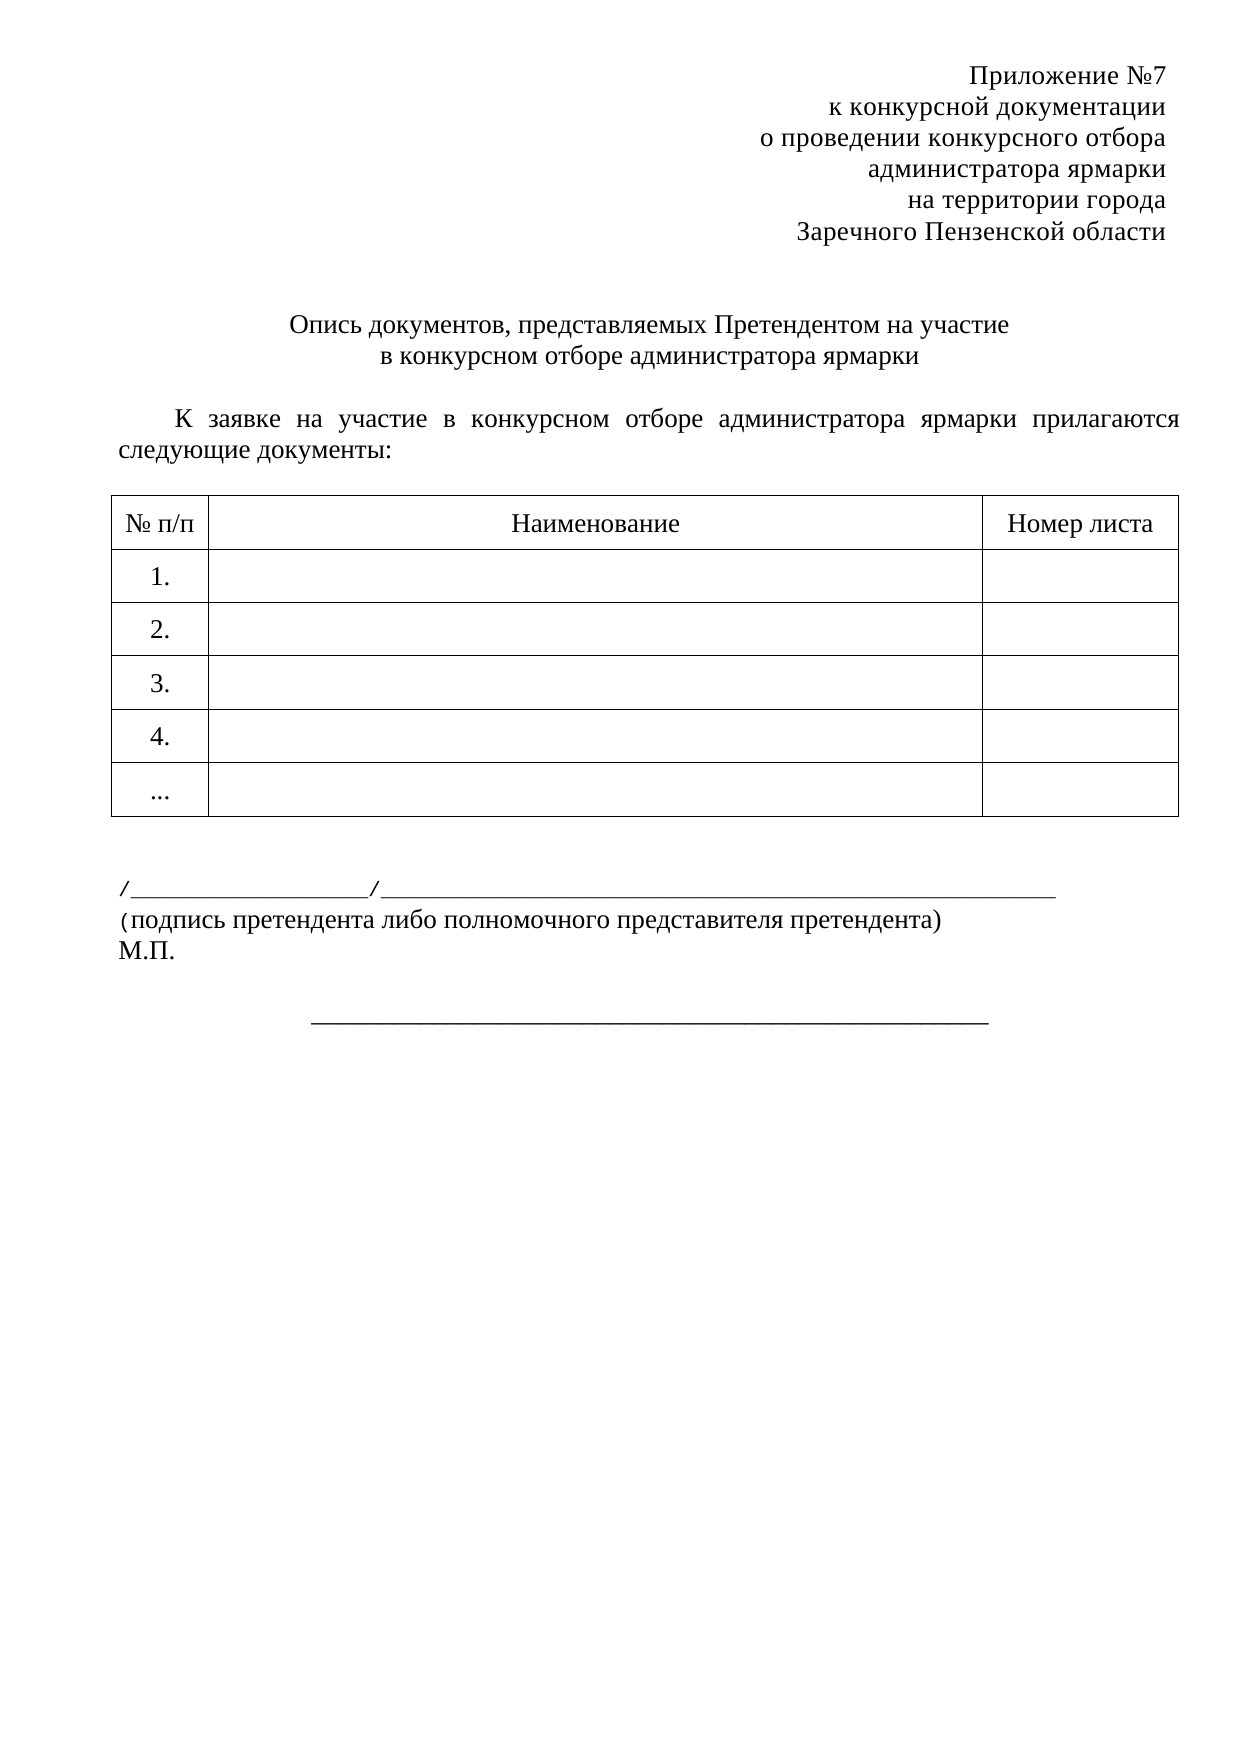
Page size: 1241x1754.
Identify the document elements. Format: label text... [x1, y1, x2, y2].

table_cell 1. [112, 550, 208, 602]
table_header № п/п [112, 496, 208, 548]
table_cell 3. [112, 656, 208, 709]
text К заявке на участие в конкурсном отборе администратора ярмарки прилагаются следующие документы: [118, 402, 1181, 464]
table_cell [209, 710, 982, 762]
table_cell [209, 603, 982, 655]
table_cell ... [112, 763, 208, 816]
table_cell [983, 763, 1178, 816]
table_cell [209, 656, 982, 709]
text М.П. [118, 934, 1181, 965]
text администратора ярмарки [584, 152, 1166, 184]
table_cell [983, 550, 1178, 602]
text к конкурсной документации [584, 90, 1166, 121]
text __________________________________________________ [118, 997, 1181, 1028]
table_cell 4. [112, 710, 208, 762]
text /___________________/______________________________________________________ [118, 879, 1181, 903]
table_cell [983, 603, 1178, 655]
text о проведении конкурсного отбора [584, 121, 1166, 152]
text Приложение №7 [584, 59, 1166, 90]
table_cell [983, 710, 1178, 762]
table_cell [983, 656, 1178, 709]
text на территории города [584, 184, 1166, 215]
text Заречного Пензенской области [584, 215, 1166, 246]
text (подпись претендента либо полномочного представителя претендента) [118, 903, 1181, 934]
table_cell [209, 763, 982, 816]
text Опись документов, представляемых Претендентом на участие [118, 308, 1181, 339]
table_cell [209, 550, 982, 602]
table_header Номер листа [983, 496, 1178, 548]
table_cell 2. [112, 603, 208, 655]
table_header Наименование [209, 496, 982, 548]
text в конкурсном отборе администратора ярмарки [118, 339, 1181, 371]
